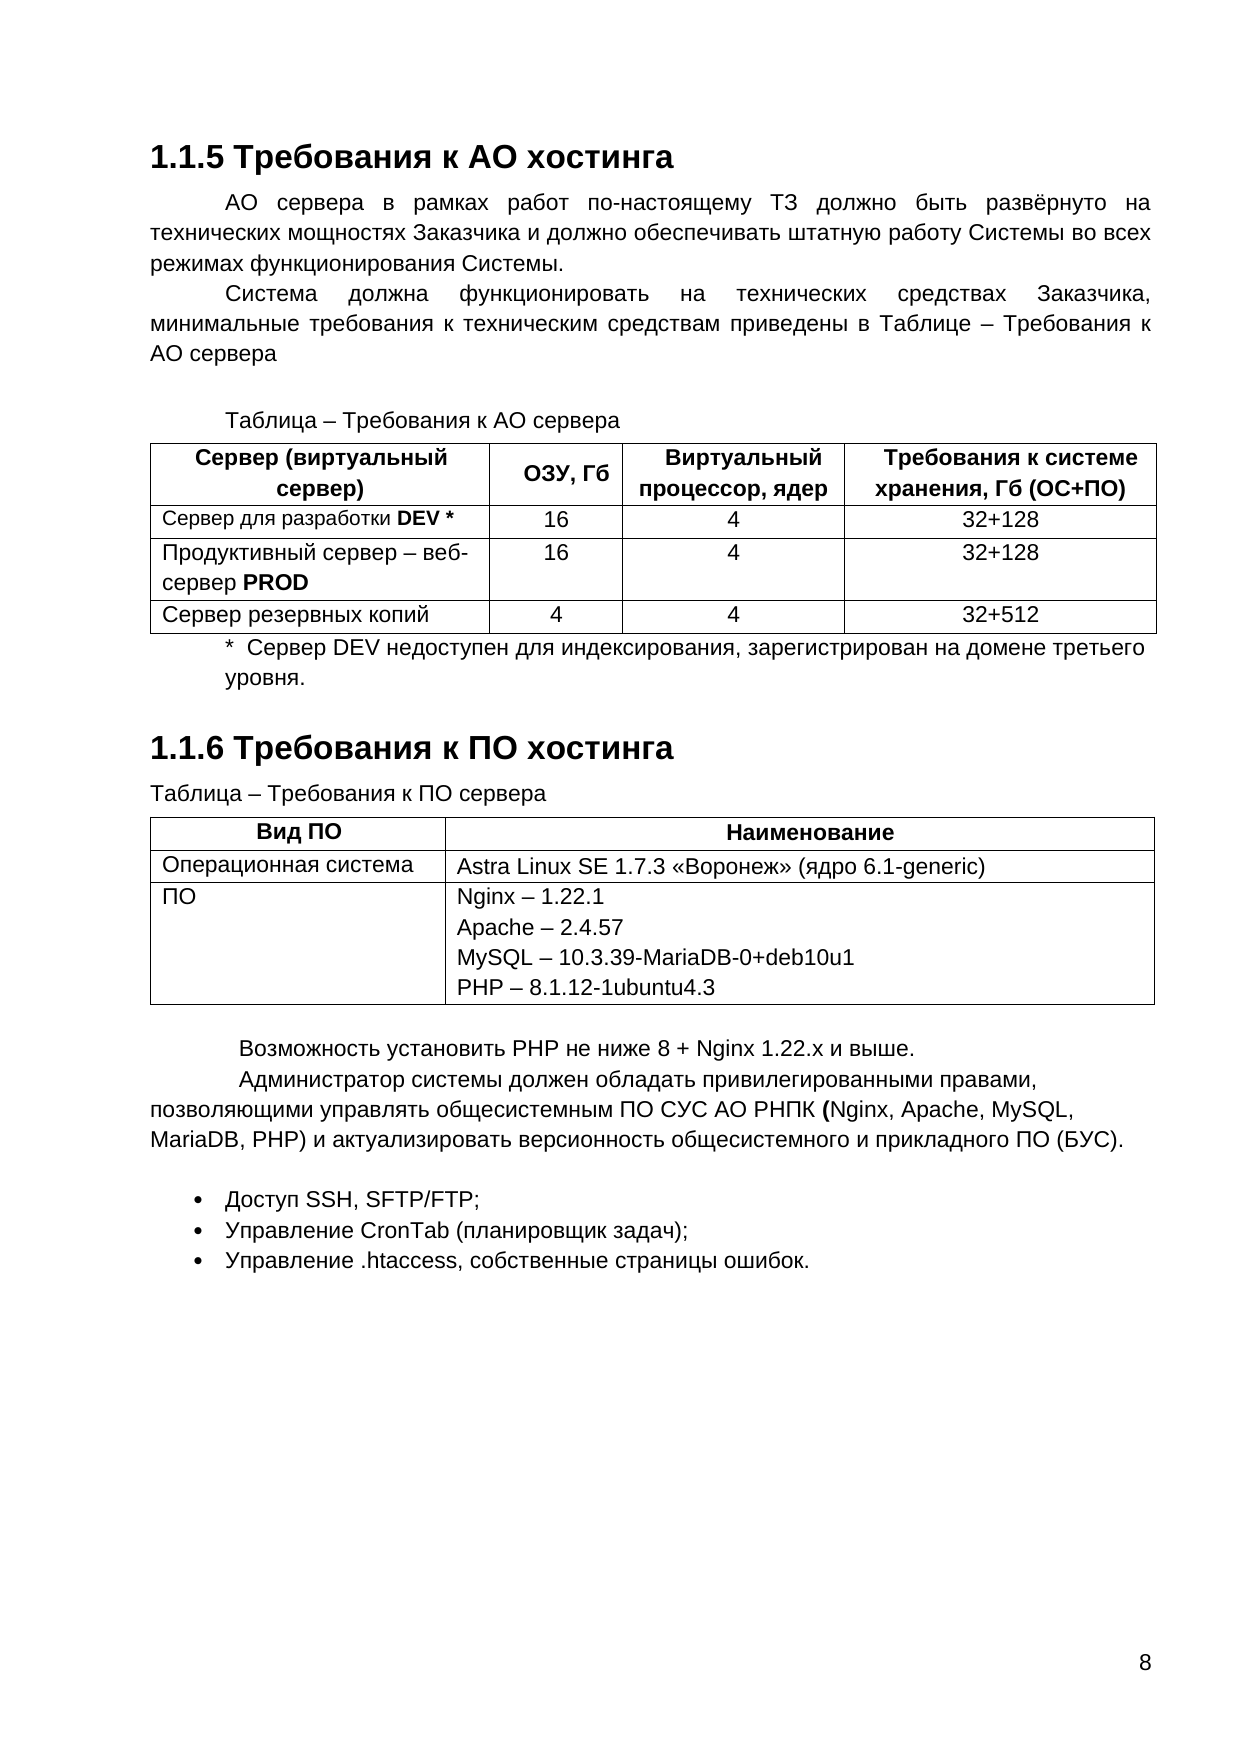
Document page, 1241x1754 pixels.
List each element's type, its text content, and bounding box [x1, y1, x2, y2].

table_header Вид ПО [151, 818, 445, 849]
table_cell 32+128 [845, 539, 1156, 599]
table_cell 32+128 [845, 506, 1156, 538]
table_cell 16 [490, 506, 622, 538]
table_header Сервер (виртуальный сервер) [151, 444, 489, 505]
text Администратор системы должен обладать привилегированными правами, позволяющими управлять общесистемным ПО СУС АО РНПК (Nginx, Apache, MySQL, MariaDB, PHP) и актуализировать версионность общесистемного и прикладного ПО (БУС). [150, 1066, 1152, 1152]
text Система должна функционировать на технических средствах Заказчика, минимальные требования к техническим средствам приведены в Таблице – Требования к АО сервера [150, 280, 1152, 367]
text Возможность установить PHP не ниже 8 + Nginx 1.22.х и выше. [150, 1035, 1152, 1062]
table_header Наименование [446, 818, 1154, 849]
text Таблица – Требования к АО сервера [150, 407, 1152, 433]
table_cell 4 [623, 601, 844, 633]
table_cell 4 [490, 601, 622, 633]
table_cell Сервер резервных копий [151, 601, 489, 633]
table_cell Сервер для разработки DEV * [151, 506, 489, 538]
table_cell 4 [623, 506, 844, 538]
table_cell Astra Linux SE 1.7.3 «Воронеж» (ядро 6.1-generic) [446, 851, 1154, 882]
text Таблица – Требования к ПО сервера [150, 780, 1152, 807]
list * Сервер DEV недоступен для индексирования, зарегистрирован на домене третьего уровня. [225, 634, 1152, 691]
text АО сервера в рамках работ по-настоящему ТЗ должно быть развёрнуто на технических мощностях Заказчика и должно обеспечивать штатную работу Системы во всех режимах функционирования Системы. [150, 189, 1152, 276]
table_header ОЗУ, Гб [490, 444, 622, 505]
table_header Виртуальный процессор, ядер [623, 444, 844, 505]
table_cell Nginx – 1.22.1 Apache – 2.4.57 MySQL – 10.3.39-MariaDB-0+deb10u1 PHP – 8.1.12-1ubuntu4.3 [446, 883, 1154, 1004]
list Управление .htaccess, собственные страницы ошибок. [150, 1247, 1152, 1273]
subtitle 1.1.6 Требования к ПО хостинга [150, 728, 1152, 766]
table_cell ПО [151, 883, 445, 1004]
list Управление CronTab (планировщик задач); [150, 1217, 1152, 1243]
table_cell 32+512 [845, 601, 1156, 633]
subtitle 1.1.5 Требования к АО хостинга [150, 137, 1152, 175]
table_cell Операционная система [151, 851, 445, 882]
list Доступ SSH, SFTP/FTP; [150, 1186, 1152, 1213]
table_header Требования к системе хранения, Гб (ОС+ПО) [845, 444, 1156, 505]
table_cell Продуктивный сервер – веб-сервер PROD [151, 539, 489, 599]
table_cell 16 [490, 539, 622, 599]
table_cell 4 [623, 539, 844, 599]
